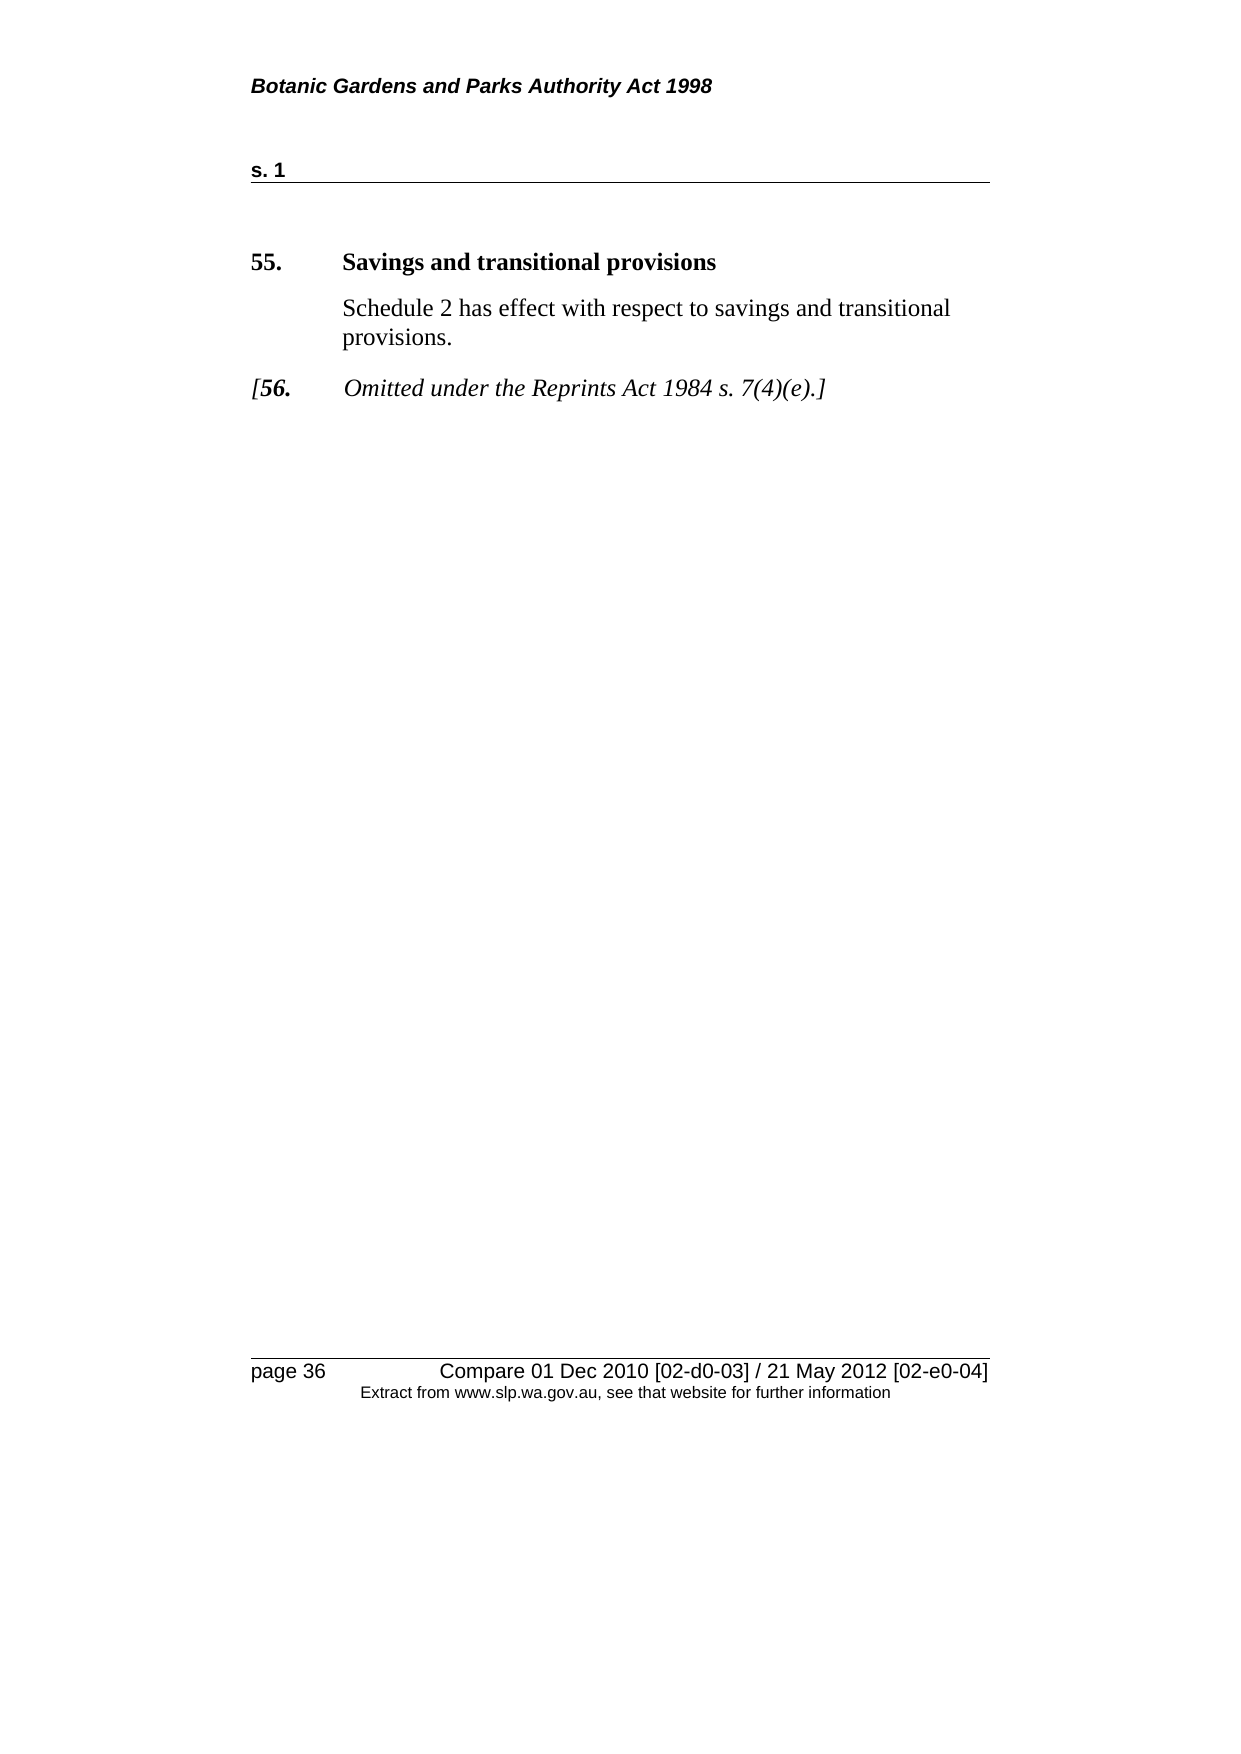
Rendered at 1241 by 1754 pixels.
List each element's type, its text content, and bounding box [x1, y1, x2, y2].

subtitle 55. Savings and transitional provisions [251, 247, 990, 276]
text Schedule 2 has effect with respect to savings and transitional provisions. [251, 293, 990, 350]
text [56. Omitted under the Reprints Act 1984 s. 7(4)(e).] [251, 373, 990, 402]
